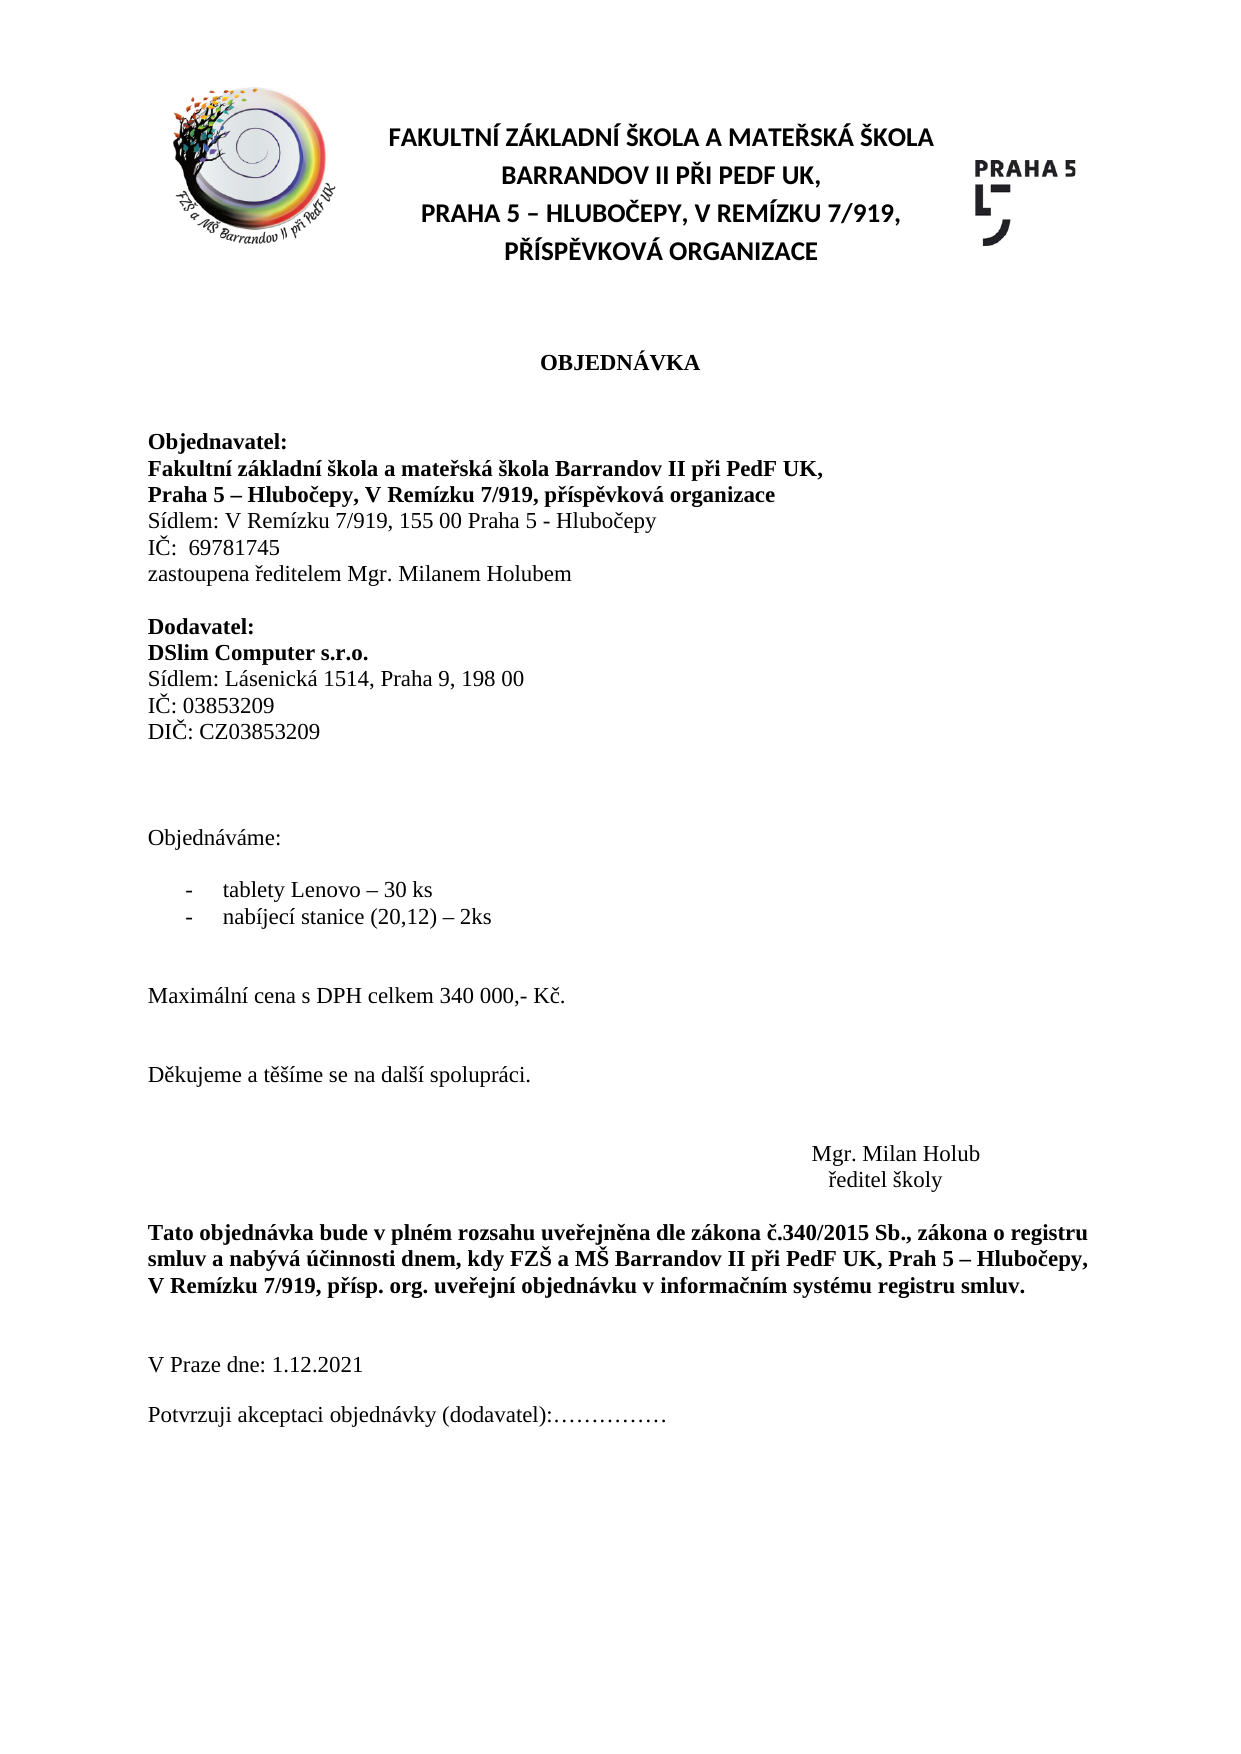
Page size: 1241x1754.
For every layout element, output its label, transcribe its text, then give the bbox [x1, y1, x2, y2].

text Maximální cena s DPH celkem 340 000,- Kč. [148, 982, 1093, 1008]
text Tato objednávka bude v plném rozsahu uveřejněna dle zákona č.340/2015 Sb., zákona o registru smluv a nabývá účinnosti dnem, kdy FZŠ a MŠ Barrandov II při PedF UK, Prah 5 – Hlubočepy, V Remízku 7/919, přísp. org. uveřejní objednávku v informačním systému registru smluv. [148, 1219, 1093, 1298]
text Praha 5 – Hlubočepy, V Remízku 7/919, příspěvková organizace [148, 481, 1093, 507]
text zastoupena ředitelem Mgr. Milanem Holubem [148, 560, 1093, 586]
text Sídlem: V Remízku 7/919, 155 00 Praha 5 - Hlubočepy [148, 507, 1093, 534]
text Mgr. Milan Holub [148, 1140, 1093, 1166]
list tablety Lenovo – 30 ks [185, 876, 1093, 903]
text Sídlem: Lásenická 1514, Praha 9, 198 00 [148, 666, 1093, 692]
text IČ: 03853209 [148, 692, 1093, 718]
picture [975, 160, 1076, 246]
text Fakultní základní škola a mateřská škola Barrandov II při PedF UK, [148, 455, 1093, 481]
list nabíjecí stanice (20,12) – 2ks [185, 903, 1093, 929]
text DSlim Computer s.r.o. [148, 639, 1093, 666]
text ředitel školy [148, 1166, 1093, 1193]
text IČ: 69781745 [148, 534, 1093, 560]
text Objednavatel: [148, 428, 1093, 455]
text DIČ: CZ03853209 [148, 718, 1093, 744]
text V Praze dne: 1.12.2021 [148, 1351, 1093, 1377]
text Děkujeme a těšíme se na další spolupráci. [148, 1061, 1093, 1087]
text Dodavatel: [148, 613, 1093, 639]
picture [158, 73, 353, 259]
text Objednáváme: [148, 824, 1093, 850]
text OBJEDNÁVKA [148, 349, 1093, 376]
text Potvrzuji akceptaci objednávky (dodavatel):…………… [148, 1401, 1093, 1427]
